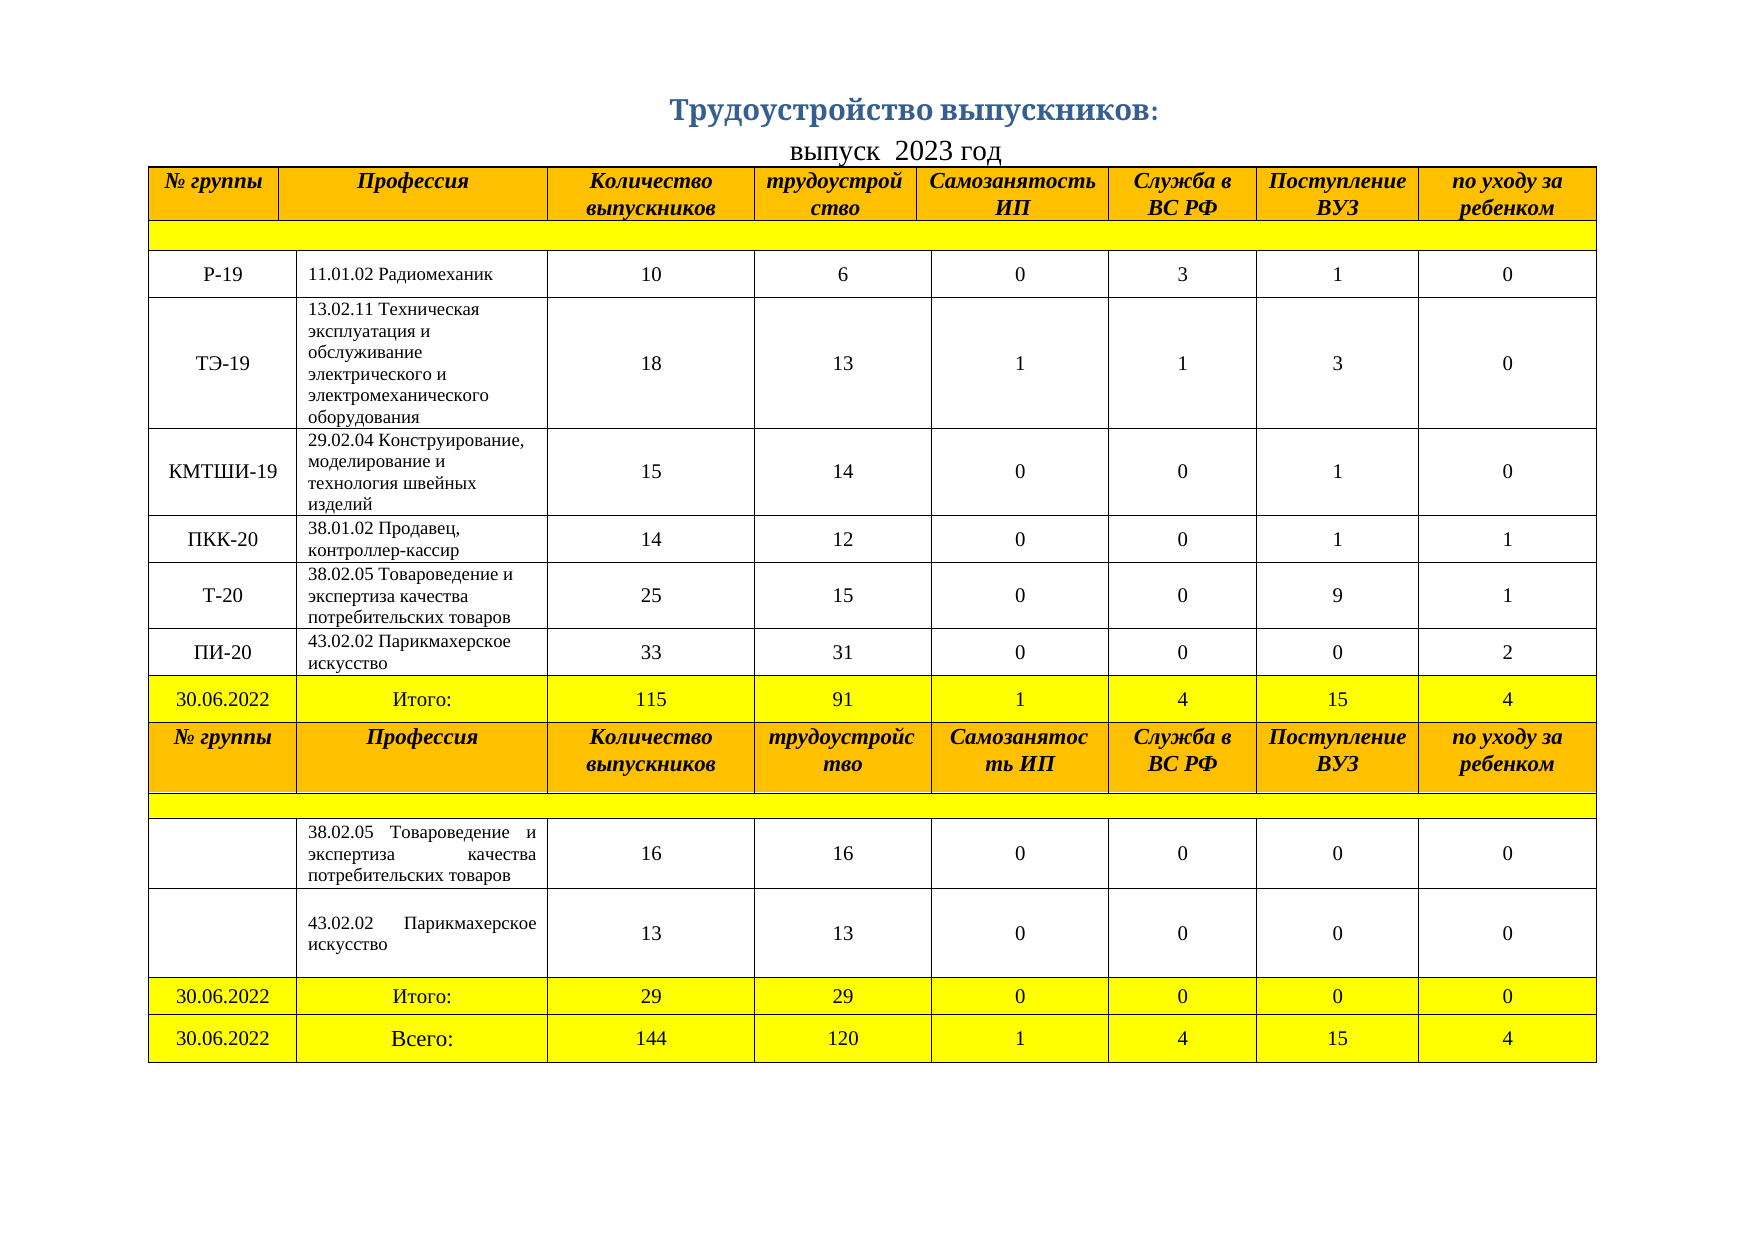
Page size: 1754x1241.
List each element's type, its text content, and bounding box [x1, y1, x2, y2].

table_cell ПИ-20 [149, 629, 296, 675]
table_cell Т-20 [149, 563, 296, 628]
table_cell 38.02.05 Товароведение и экспертиза качества потребительских товаров [297, 819, 547, 888]
table_cell Профессия [297, 723, 547, 792]
table_cell 13 [755, 889, 931, 977]
subtitle Трудоустройство выпускников: [149, 94, 1679, 128]
table_cell 0 [1109, 889, 1256, 977]
table_cell 33 [548, 629, 754, 675]
table_cell 15 [755, 563, 931, 628]
table_cell 15 [1257, 676, 1418, 722]
table_cell 14 [755, 429, 931, 515]
table_cell 43.02.02 Парикмахерское искусство [297, 889, 547, 977]
table_cell 29.02.04 Конструирование, моделирование и технология швейных изделий [297, 429, 547, 515]
table_cell ТЭ-19 [149, 298, 296, 427]
table_cell 0 [1419, 889, 1596, 977]
table_cell 0 [932, 889, 1108, 977]
table_cell по уходу за ребенком [1419, 723, 1596, 792]
table_cell 0 [1257, 629, 1418, 675]
table_cell КМТШИ-19 [149, 429, 296, 515]
table_cell 30.06.2022 [149, 676, 296, 722]
table_cell 18 [548, 298, 754, 427]
table_cell 0 [1419, 819, 1596, 888]
table_cell 31 [755, 629, 931, 675]
table_cell 29 [755, 978, 931, 1014]
table_cell 14 [548, 516, 754, 562]
table_cell Служба в ВС РФ [1109, 723, 1256, 792]
table_cell 1 [1257, 251, 1418, 297]
table_header Количество выпускников [548, 168, 754, 220]
table_cell 115 [548, 676, 754, 722]
table_cell 0 [1419, 251, 1596, 297]
text выпуск 2023 год [112, 133, 1679, 166]
table_cell [149, 221, 1596, 250]
table_cell 29 [548, 978, 754, 1014]
table_cell 0 [1419, 298, 1596, 427]
table_cell 25 [548, 563, 754, 628]
table_cell 3 [1109, 251, 1256, 297]
table_cell 0 [1109, 978, 1256, 1014]
table_cell 0 [1109, 429, 1256, 515]
table_cell ПКК-20 [149, 516, 296, 562]
table_cell 6 [755, 251, 931, 297]
table_cell 1 [932, 298, 1108, 427]
table_cell Самозанятость ИП [932, 723, 1108, 792]
table_cell 4 [1419, 676, 1596, 722]
table_cell 1 [1109, 298, 1256, 427]
table_cell 30.06.2022 [149, 1015, 296, 1062]
table_cell [149, 889, 296, 977]
table_cell 15 [1257, 1015, 1418, 1062]
table_cell 1 [932, 1015, 1108, 1062]
table_header Поступление ВУЗ [1257, 168, 1418, 220]
table_cell 0 [932, 563, 1108, 628]
table_cell 38.01.02 Продавец, контроллер-кассир [297, 516, 547, 562]
table_cell 0 [1419, 429, 1596, 515]
table_cell 43.02.02 Парикмахерское искусство [297, 629, 547, 675]
table_cell Итого: [297, 676, 547, 722]
table_cell 0 [1109, 819, 1256, 888]
table_cell Количество выпускников [548, 723, 754, 792]
table_cell [149, 819, 296, 888]
table_header № группы [149, 168, 278, 220]
table_cell 13.02.11 Техническая эксплуатация и обслуживание электрического и электромеханического оборудования [297, 298, 547, 427]
table_cell 13 [548, 889, 754, 977]
table_cell 0 [932, 629, 1108, 675]
table_cell 1 [1419, 516, 1596, 562]
table_cell 9 [1257, 563, 1418, 628]
table_cell 3 [1257, 298, 1418, 427]
table_cell 1 [1257, 516, 1418, 562]
table_cell 144 [548, 1015, 754, 1062]
table_cell 0 [1257, 889, 1418, 977]
table_cell 38.02.05 Товароведение и экспертиза качества потребительских товаров [297, 563, 547, 628]
table_cell 0 [932, 429, 1108, 515]
table_cell 11.01.02 Радиомеханик [297, 251, 547, 297]
table_cell № группы [149, 723, 296, 792]
table_cell 0 [932, 516, 1108, 562]
table_header по уходу за ребенком [1419, 168, 1596, 220]
table_cell 120 [755, 1015, 931, 1062]
table_cell Итого: [297, 978, 547, 1014]
table_cell Р-19 [149, 251, 296, 297]
table_cell 91 [755, 676, 931, 722]
table_cell 2 [1419, 629, 1596, 675]
table_cell 4 [1419, 1015, 1596, 1062]
table_cell 0 [1257, 978, 1418, 1014]
table_cell 0 [1257, 819, 1418, 888]
table_cell 0 [932, 819, 1108, 888]
table_cell 4 [1109, 1015, 1256, 1062]
table_cell 16 [755, 819, 931, 888]
table_cell 1 [932, 676, 1108, 722]
table_cell 1 [1257, 429, 1418, 515]
table_header Профессия [279, 168, 547, 220]
table_cell 0 [932, 251, 1108, 297]
table_cell [149, 794, 1596, 817]
table_cell 0 [1419, 978, 1596, 1014]
table_header Самозанятость ИП [917, 168, 1108, 220]
table_cell 0 [932, 978, 1108, 1014]
table_cell 15 [548, 429, 754, 515]
table_cell 30.06.2022 [149, 978, 296, 1014]
table_header Служба в ВС РФ [1109, 168, 1256, 220]
table_header трудоустройство [755, 168, 916, 220]
table_cell 12 [755, 516, 931, 562]
table_cell Всего: [297, 1015, 547, 1062]
table_cell 10 [548, 251, 754, 297]
table_cell 1 [1419, 563, 1596, 628]
table_cell 0 [1109, 563, 1256, 628]
table_cell 0 [1109, 629, 1256, 675]
table_cell трудоустройство [755, 723, 931, 792]
table_cell 0 [1109, 516, 1256, 562]
table_cell 13 [755, 298, 931, 427]
table_cell 4 [1109, 676, 1256, 722]
table_cell 16 [548, 819, 754, 888]
table_cell Поступление ВУЗ [1257, 723, 1418, 792]
